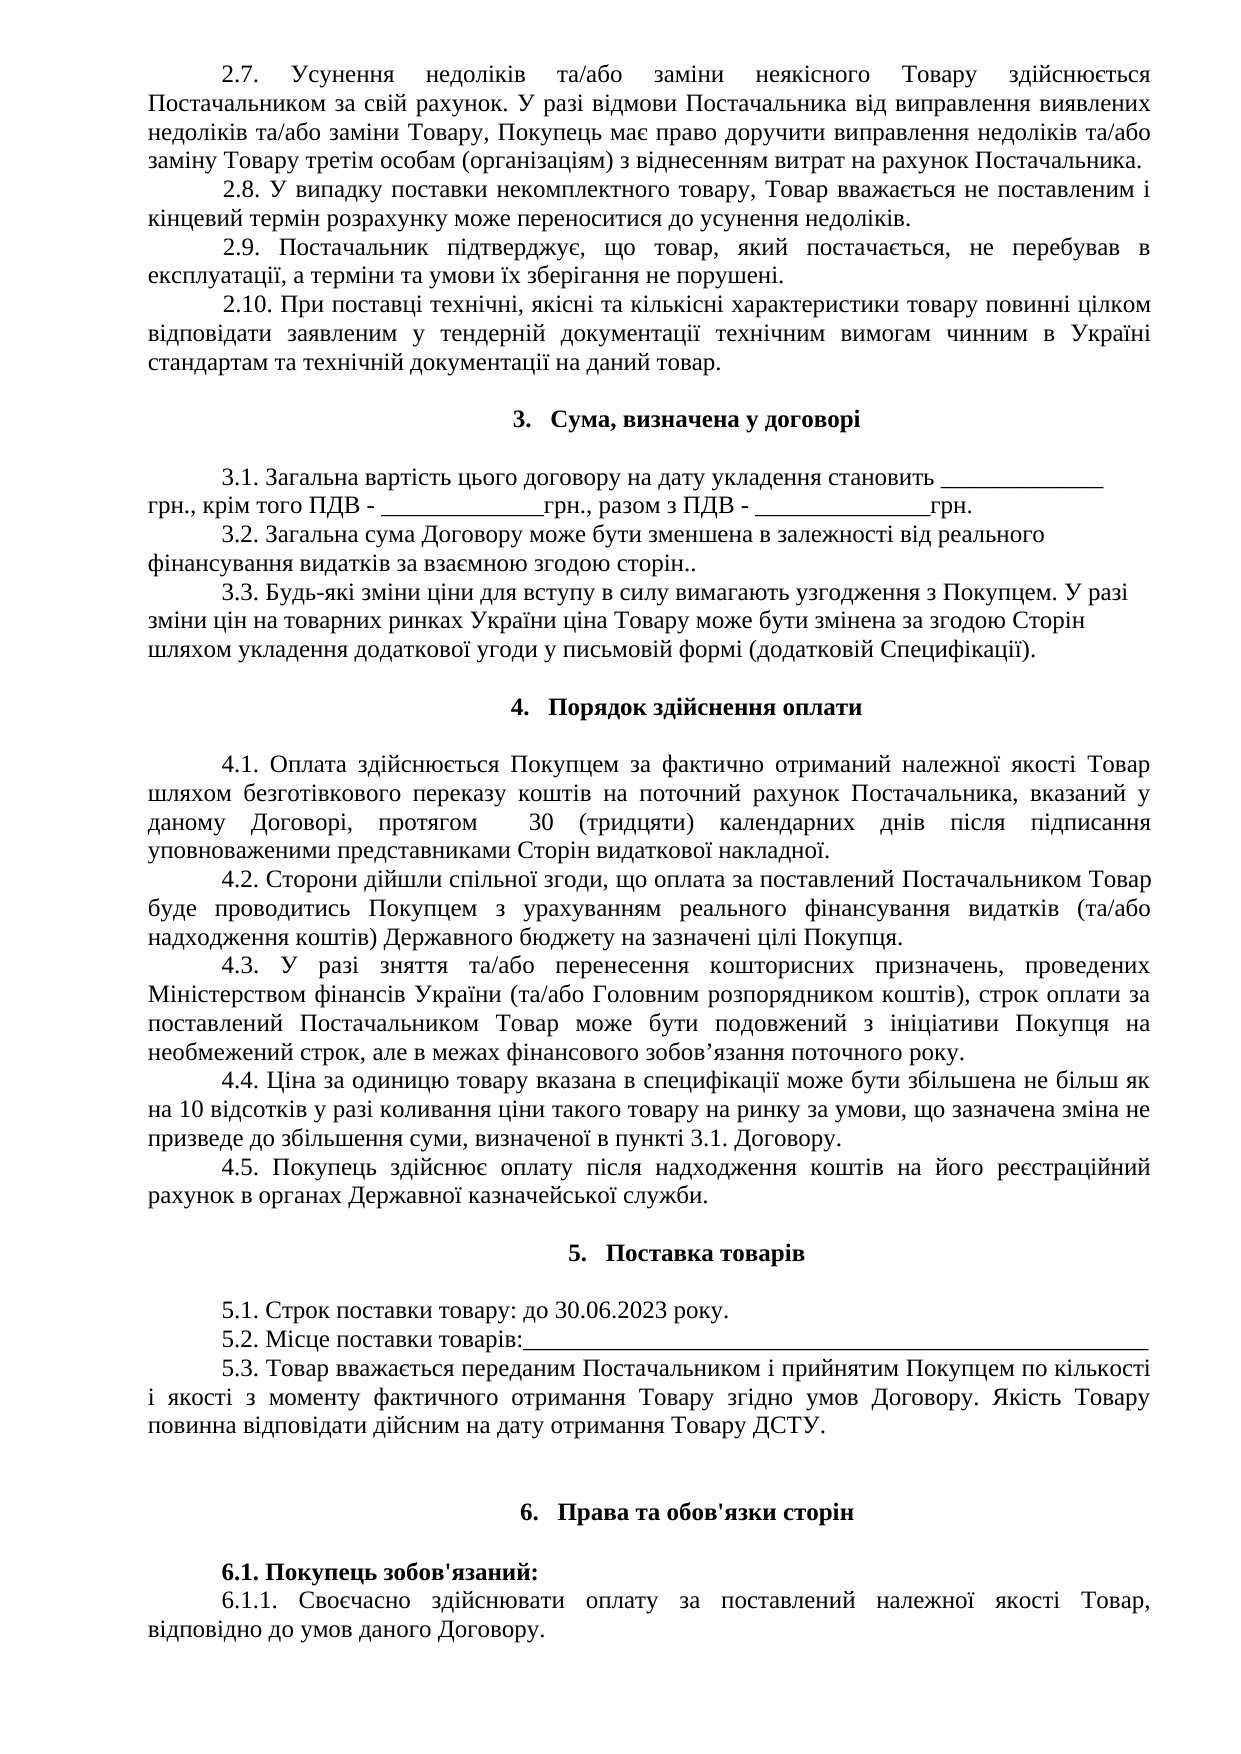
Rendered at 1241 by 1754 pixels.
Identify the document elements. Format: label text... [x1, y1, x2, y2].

text 4.2. Сторони дійшли спільної згоди, що оплата за поставлений Постачальником Товар буде проводитись Покупцем з урахуванням реального фінансування видатків (та/або надходження коштів) Державного бюджету на зазначені цілі Покупця. [148, 864, 1152, 950]
text 2.7. Усунення недоліків та/або заміни неякісного Товару здійснюється Постачальником за свій рахунок. У разі відмови Постачальника від виправлення виявлених недоліків та/або заміни Товару, Покупець має право доручити виправлення недоліків та/або заміну Товару третім особам (організаціям) з віднесенням витрат на рахунок Постачальника. [148, 59, 1152, 174]
text 5.2. Місце поставки товарів:__________________________________________________ [148, 1324, 1152, 1353]
text 4.1. Оплата здійснюється Покупцем за фактично отриманий належної якості Товар шляхом безготівкового переказу коштів на поточний рахунок Постачальника, вказаний у даному Договорі, протягом 30 (тридцяти) календарних днів після підписання уповноваженими представниками Сторін видаткової накладної. [148, 749, 1152, 864]
text 5.3. Товар вважається переданим Постачальником і прийнятим Покупцем по кількості і якості з моменту фактичного отримання Товару згідно умов Договору. Якість Товару повинна відповідати дійсним на дату отримання Товару ДСТУ. [148, 1353, 1152, 1439]
list Сума, визначена у договорі [221, 404, 1152, 433]
text 4.3. У разі зняття та/або перенесення кошторисних призначень, проведених Міністерством фінансів України (та/або Головним розпорядником коштів), строк оплати за поставлений Постачальником Товар може бути подовжений з ініціативи Покупця на необмежений строк, але в межах фінансового зобов’язання поточного року. [148, 950, 1152, 1065]
list Поставка товарів [221, 1238, 1152, 1267]
list Порядок здійснення оплати [221, 692, 1152, 720]
text 4.5. Покупець здійснює оплату після надходження коштів на його реєстраційний рахунок в органах Державної казначейської служби. [148, 1152, 1152, 1209]
text 3.1. Загальна вартість цього договору на дату укладення становить _____________ грн., крім того ПДВ - _____________грн., разом з ПДВ - ______________грн. [148, 462, 1152, 519]
text 6.1.1. Своєчасно здійснювати оплату за поставлений належної якості Товар, відповідно до умов даного Договору. [148, 1586, 1152, 1643]
text 5.1. Строк поставки товару: до 30.06.2023 року. [148, 1295, 1152, 1324]
text 2.10. При поставці технічні, якісні та кількісні характеристики товару повинні цілком відповідати заявленим у тендерній документації технічним вимогам чинним в Україні стандартам та технічній документації на даний товар. [148, 289, 1152, 375]
text 6.1. Покупець зобов'язаний: [148, 1557, 1152, 1586]
text 3.2. Загальна сума Договору може бути зменшена в залежності від реального фінансування видатків за взаємною згодою сторін.. [148, 519, 1152, 577]
text 4.4. Ціна за одиницю товару вказана в специфікації може бути збільшена не більш як на 10 відсотків у разі коливання ціни такого товару на ринку за умови, що зазначена зміна не призведе до збільшення суми, визначеної в пункті 3.1. Договору. [148, 1065, 1152, 1152]
text 2.9. Постачальник підтверджує, що товар, який постачається, не перебував в експлуатації, а терміни та умови їх зберігання не порушені. [148, 232, 1152, 289]
text 3.3. Будь-які зміни ціни для вступу в силу вимагають узгодження з Покупцем. У разі зміни цін на товарних ринках України ціна Товару може бути змінена за згодою Сторін шляхом укладення додаткової угоди у письмовій формі (додатковій Специфікації). [148, 577, 1152, 663]
list Права та обов'язки сторін [221, 1497, 1152, 1525]
text 2.8. У випадку поставки некомплектного товару, Товар вважається не поставленим і кінцевий термін розрахунку може переноситися до усунення недоліків. [148, 174, 1152, 232]
